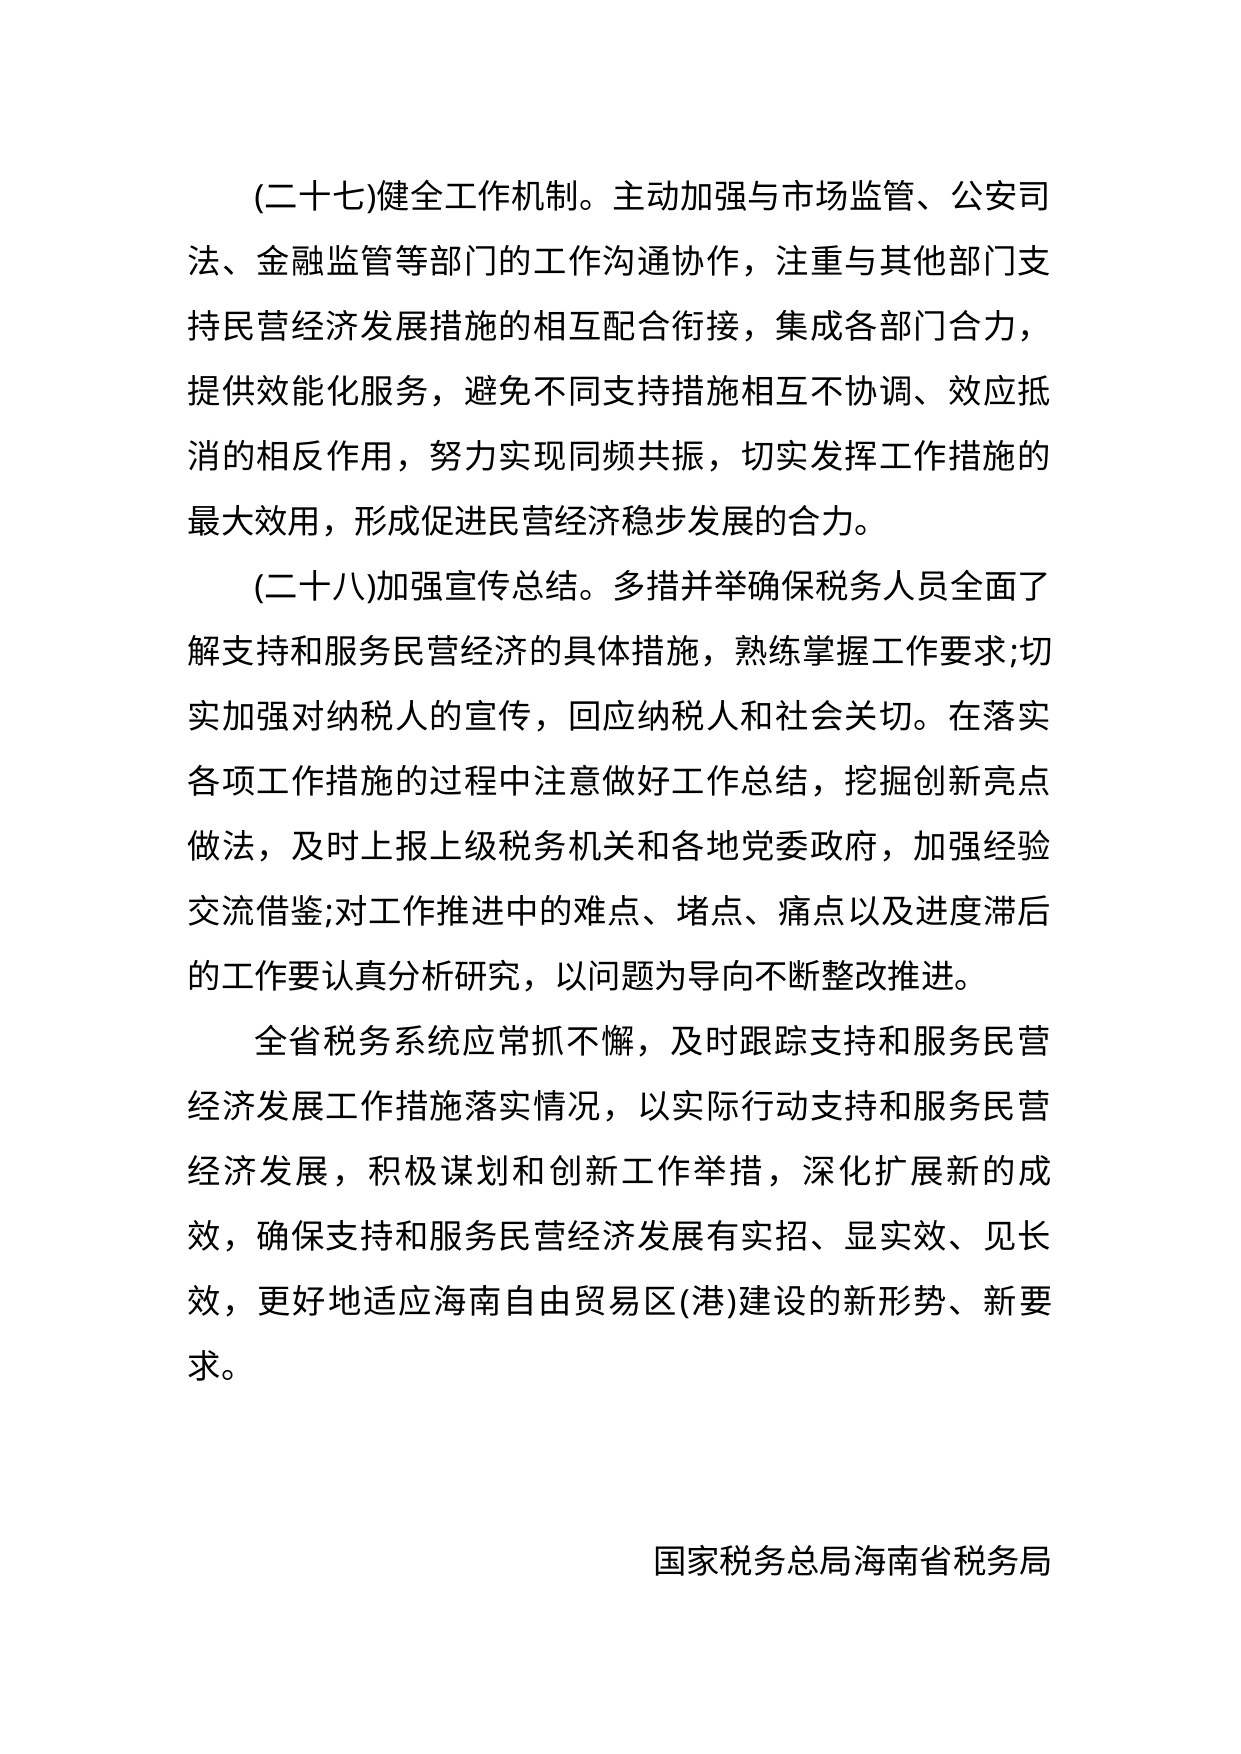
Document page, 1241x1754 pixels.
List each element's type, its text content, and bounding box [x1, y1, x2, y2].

text 国家税务总局海南省税务局 [187, 1527, 1053, 1592]
text (二十七)健全工作机制。主动加强与市场监管、公安司法、金融监管等部门的工作沟通协作，注重与其他部门支持民营经济发展措施的相互配合衔接，集成各部门合力，提供效能化服务，避免不同支持措施相互不协调、效应抵消的相反作用，努力实现同频共振，切实发挥工作措施的最大效用，形成促进民营经济稳步发展的合力。 [187, 162, 1053, 552]
text (二十八)加强宣传总结。多措并举确保税务人员全面了解支持和服务民营经济的具体措施，熟练掌握工作要求;切实加强对纳税人的宣传，回应纳税人和社会关切。在落实各项工作措施的过程中注意做好工作总结，挖掘创新亮点做法，及时上报上级税务机关和各地党委政府，加强经验交流借鉴;对工作推进中的难点、堵点、痛点以及进度滞后的工作要认真分析研究，以问题为导向不断整改推进。 [187, 552, 1053, 1007]
text 全省税务系统应常抓不懈，及时跟踪支持和服务民营经济发展工作措施落实情况，以实际行动支持和服务民营经济发展，积极谋划和创新工作举措，深化扩展新的成效，确保支持和服务民营经济发展有实招、显实效、见长效，更好地适应海南自由贸易区(港)建设的新形势、新要求。 [187, 1007, 1053, 1397]
